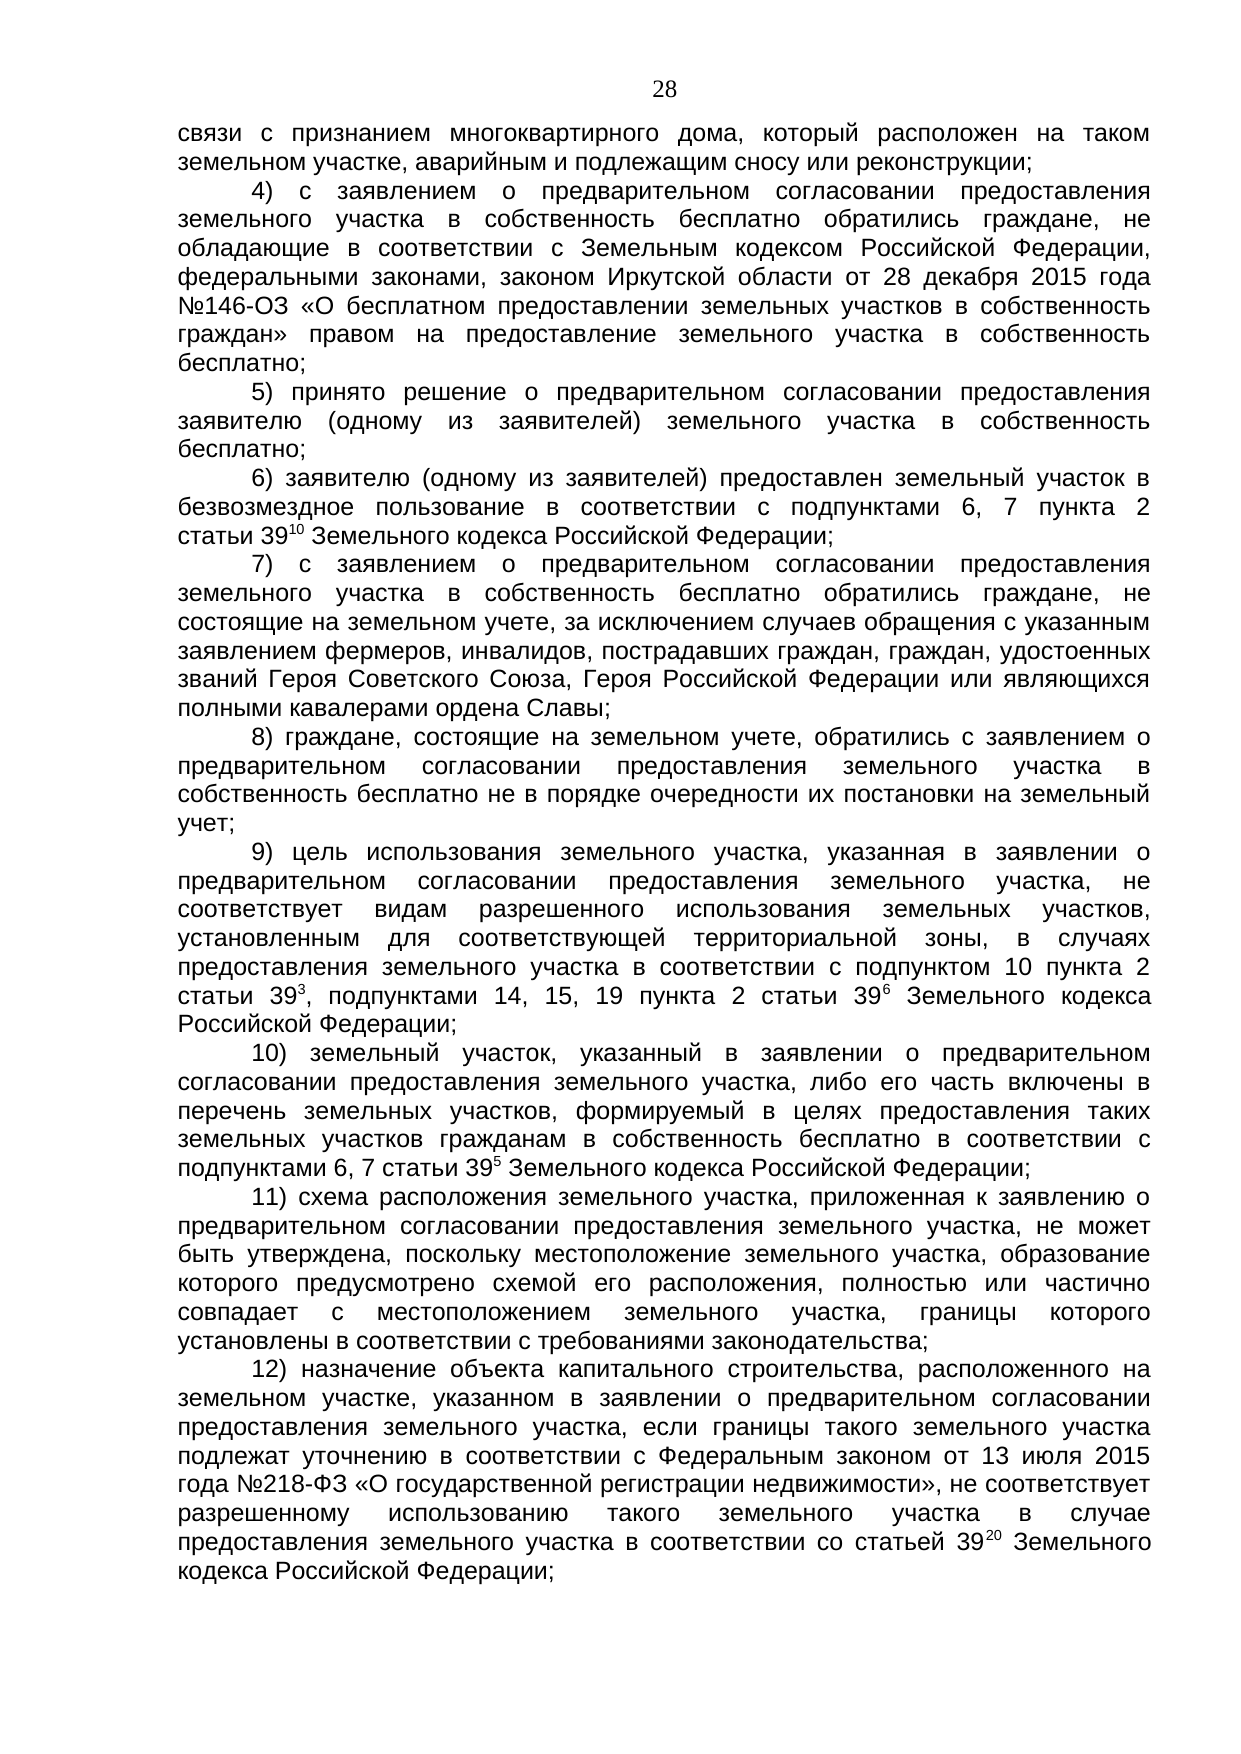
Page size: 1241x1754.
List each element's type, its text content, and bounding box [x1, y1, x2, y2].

text 8) граждане, состоящие на земельном учете, обратились с заявлением о предварительном согласовании предоставления земельного участка в собственность бесплатно не в порядке очередности их постановки на земельный учет; [177, 722, 1152, 837]
text 11) схема расположения земельного участка, приложенная к заявлению о предварительном согласовании предоставления земельного участка, не может быть утверждена, поскольку местоположение земельного участка, образование которого предусмотрено схемой его расположения, полностью или частично совпадает с местоположением земельного участка, границы которого установлены в соответствии с требованиями законодательства; [177, 1182, 1152, 1354]
text 10) земельный участок, указанный в заявлении о предварительном согласовании предоставления земельного участка, либо его часть включены в перечень земельных участков, формируемый в целях предоставления таких земельных участков гражданам в собственность бесплатно в соответствии с подпунктами 6, 7 статьи 395 Земельного кодекса Российской Федерации; [177, 1038, 1152, 1182]
text 4) с заявлением о предварительном согласовании предоставления земельного участка в собственность бесплатно обратились граждане, не обладающие в соответствии с Земельным кодексом Российской Федерации, федеральными законами, законом Иркутской области от 28 декабря 2015 года №146-ОЗ «О бесплатном предоставлении земельных участков в собственность граждан» правом на предоставление земельного участка в собственность бесплатно; [177, 176, 1152, 377]
text 6) заявителю (одному из заявителей) предоставлен земельный участок в безвозмездное пользование в соответствии с подпунктами 6, 7 пункта 2 статьи 3910 Земельного кодекса Российской Федерации; [177, 463, 1152, 549]
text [177, 118, 1152, 176]
text 7) с заявлением о предварительном согласовании предоставления земельного участка в собственность бесплатно обратились граждане, не состоящие на земельном учете, за исключением случаев обращения с указанным заявлением фермеров, инвалидов, пострадавших граждан, граждан, удостоенных званий Героя Советского Союза, Героя Российской Федерации или являющихся полными кавалерами ордена Славы; [177, 549, 1152, 722]
text 12) назначение объекта капитального строительства, расположенного на земельном участке, указанном в заявлении о предварительном согласовании предоставления земельного участка, если границы такого земельного участка подлежат уточнению в соответствии с Федеральным законом от 13 июля 2015 года №218-ФЗ «О государственной регистрации недвижимости», не соответствует разрешенному использованию такого земельного участка в случае предоставления земельного участка в соответствии со статьей 3920 Земельного кодекса Российской Федерации; [177, 1354, 1152, 1584]
text 9) цель использования земельного участка, указанная в заявлении о предварительном согласовании предоставления земельного участка, не соответствует видам разрешенного использования земельных участков, установленным для соответствующей территориальной зоны, в случаях предоставления земельного участка в соответствии с подпунктом 10 пункта 2 статьи 393, подпунктами 14, 15, 19 пункта 2 статьи 396 Земельного кодекса Российской Федерации; [177, 837, 1152, 1038]
text 5) принято решение о предварительном согласовании предоставления заявителю (одному из заявителей) земельного участка в собственность бесплатно; [177, 377, 1152, 463]
